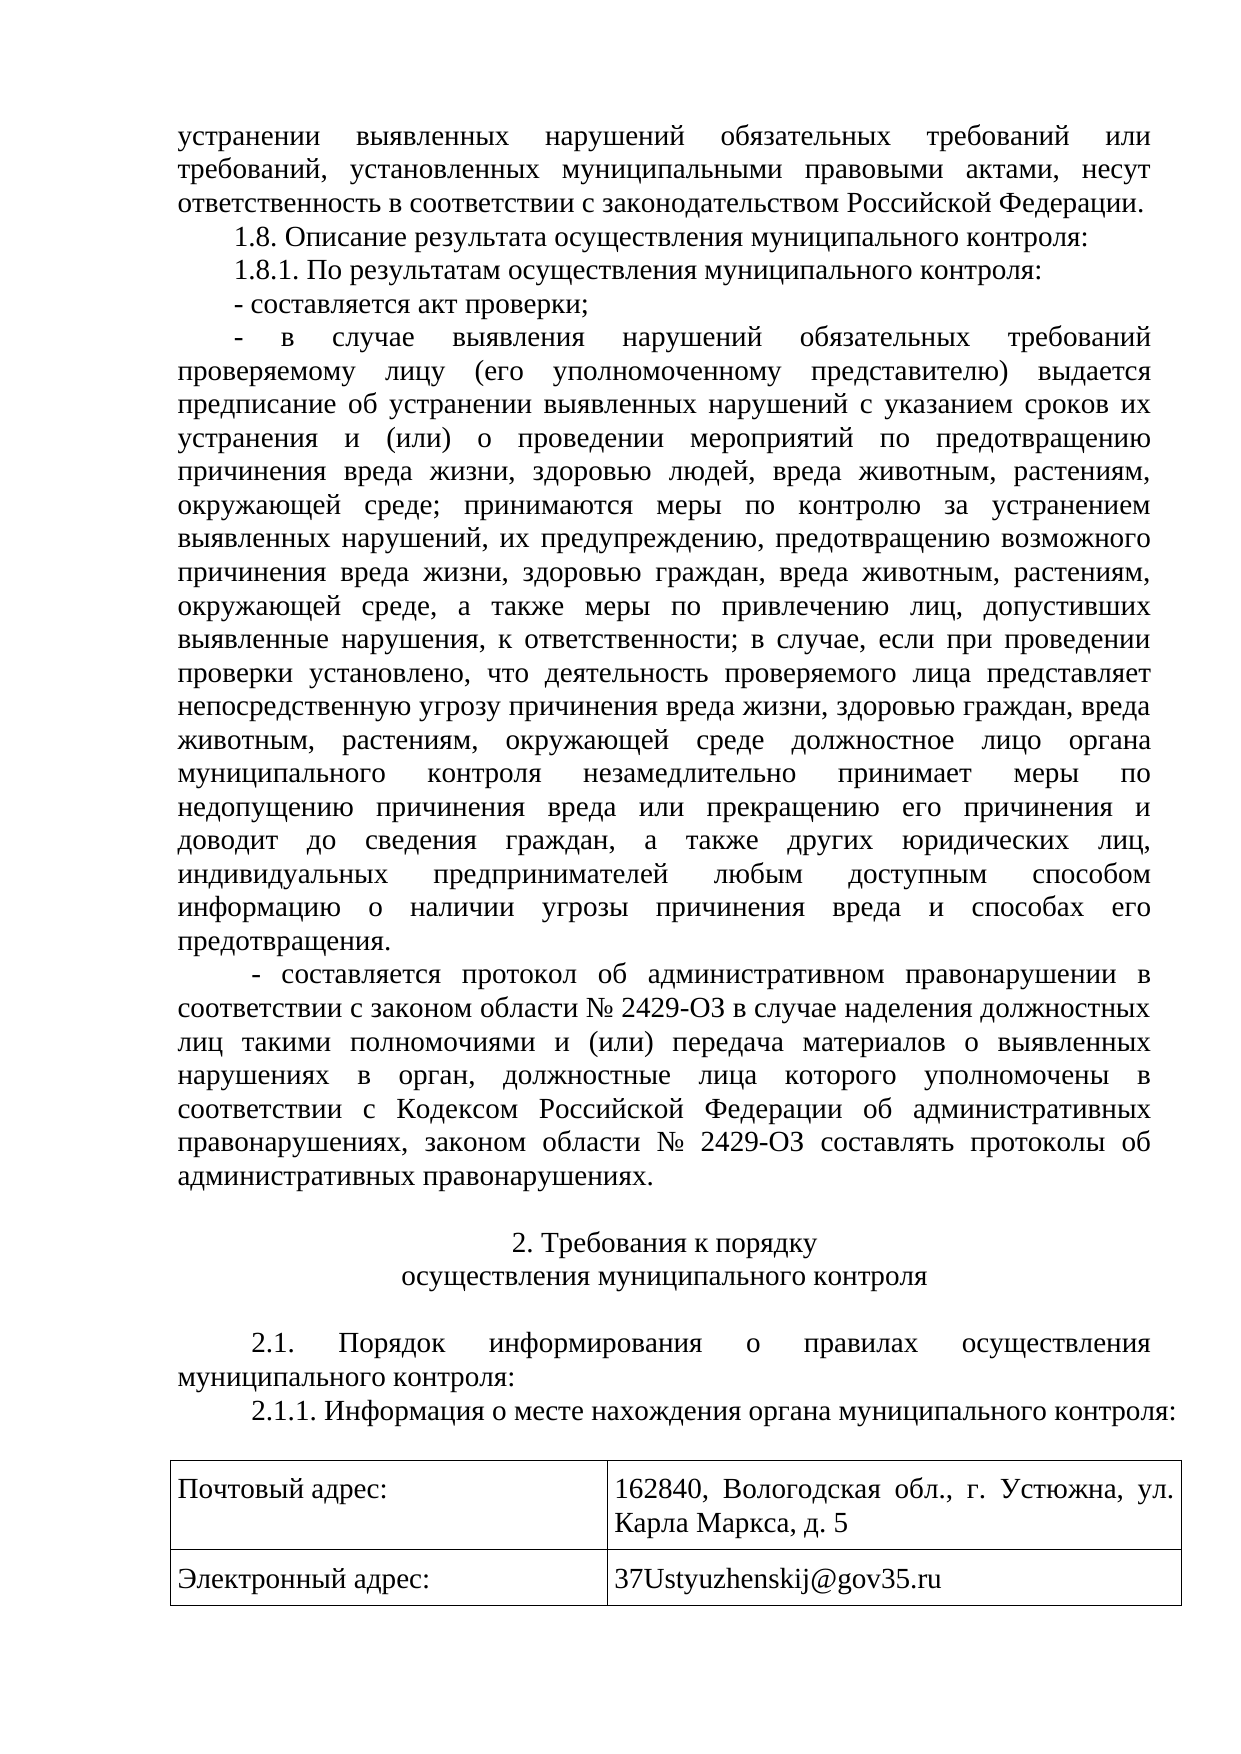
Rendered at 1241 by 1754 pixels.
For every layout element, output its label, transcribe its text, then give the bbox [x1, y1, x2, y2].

table_cell Электронный адрес: [171, 1550, 607, 1605]
text - составляется акт проверки; [177, 286, 1152, 319]
text 2.1. Порядок информирования о правилах осуществления муниципального контроля: [177, 1326, 1152, 1393]
table_header Почтовый адрес: [171, 1461, 607, 1549]
text 2. Требования к порядку [177, 1225, 1152, 1258]
text осуществления муниципального контроля [177, 1258, 1152, 1292]
text 1.8.1. По результатам осуществления муниципального контроля: [177, 252, 1152, 286]
table_header 162840, Вологодская обл., г. Устюжна, ул. Карла Маркса, д. 5 [608, 1461, 1181, 1549]
text 2.1.1. Информация о месте нахождения органа муниципального контроля: [177, 1393, 1181, 1426]
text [177, 118, 1152, 219]
table_cell 37Ustyuzhenskij@gov35.ru [608, 1550, 1181, 1605]
text - составляется протокол об административном правонарушении в соответствии с законом области № 2429-ОЗ в случае наделения должностных лиц такими полномочиями и (или) передача материалов о выявленных нарушениях в орган, должностные лица которого уполномочены в соответствии с Кодексом Российской Федерации об административных правонарушениях, законом области № 2429-ОЗ составлять протоколы об административных правонарушениях. [177, 957, 1152, 1191]
text - в случае выявления нарушений обязательных требований проверяемому лицу (его уполномоченному представителю) выдается предписание об устранении выявленных нарушений с указанием сроков их устранения и (или) о проведении мероприятий по предотвращению причинения вреда жизни, здоровью людей, вреда животным, растениям, окружающей среде; принимаются меры по контролю за устранением выявленных нарушений, их предупреждению, предотвращению возможного причинения вреда жизни, здоровью граждан, вреда животным, растениям, окружающей среде, а также меры по привлечению лиц, допустивших выявленные нарушения, к ответственности; в случае, если при проведении проверки установлено, что деятельность проверяемого лица представляет непосредственную угрозу причинения вреда жизни, здоровью граждан, вреда животным, растениям, окружающей среде должностное лицо органа муниципального контроля незамедлительно принимает меры по недопущению причинения вреда или прекращению его причинения и доводит до сведения граждан, а также других юридических лиц, индивидуальных предпринимателей любым доступным способом информацию о наличии угрозы причинения вреда и способах его предотвращения. [177, 319, 1152, 957]
text 1.8. Описание результата осуществления муниципального контроля: [177, 219, 1152, 252]
